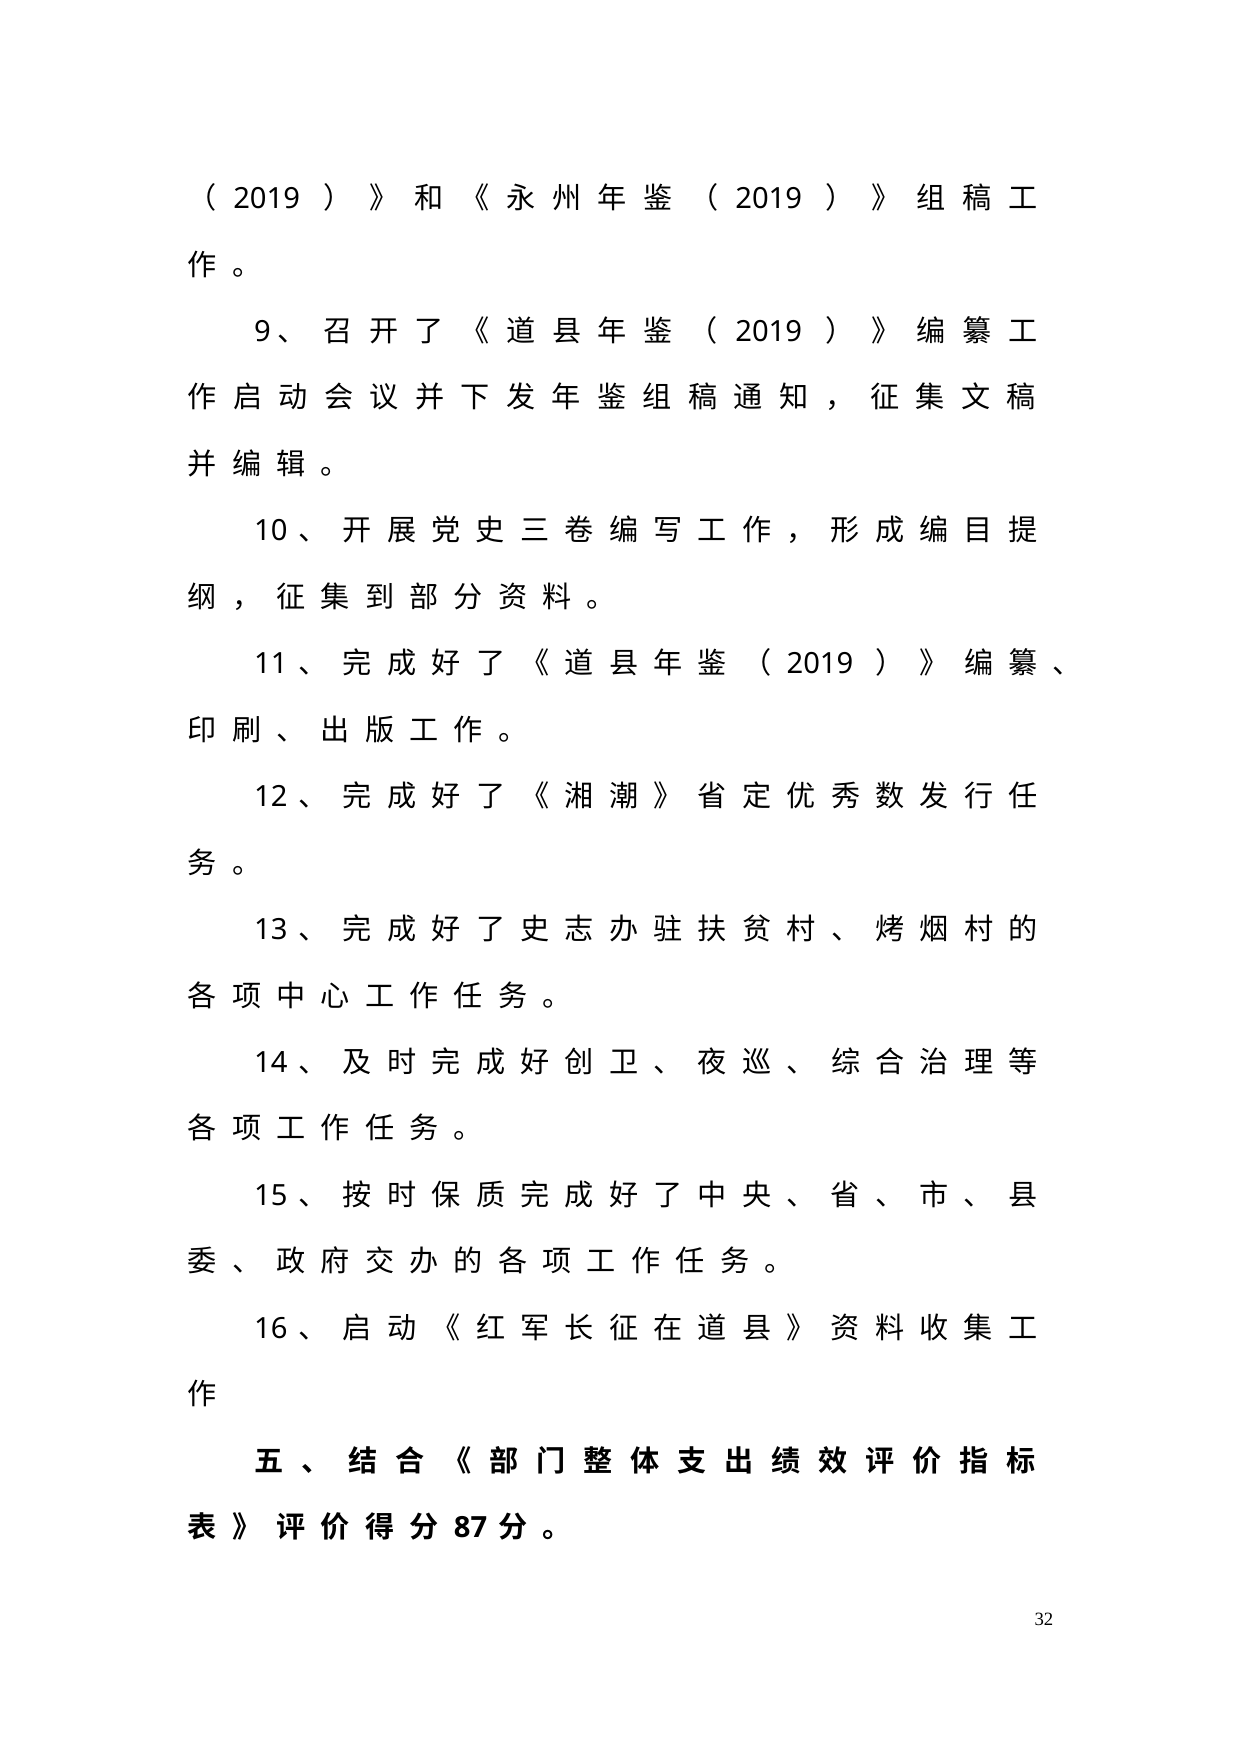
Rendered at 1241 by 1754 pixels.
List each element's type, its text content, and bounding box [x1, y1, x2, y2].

text 15、按时保质完成好了中央、省、市、县委、政府交办的各项工作任务。 [187, 1159, 1053, 1292]
text 五、结合《部门整体支出绩效评价指标表》评价得分87分。 [187, 1425, 1053, 1558]
text 11、完成好了《道县年鉴（2019）》编纂、印刷、出版工作。 [187, 628, 1053, 761]
text 10、开展党史三卷编写工作，形成编目提纲，征集到部分资料。 [187, 495, 1053, 628]
text 13、完成好了史志办驻扶贫村、烤烟村的各项中心工作任务。 [187, 893, 1053, 1026]
text 12、完成好了《湘潮》省定优秀数发行任务。 [187, 761, 1053, 893]
text 16、启动《红军长征在道县》资料收集工作 [187, 1292, 1053, 1425]
text 14、及时完成好创卫、夜巡、综合治理等各项工作任务。 [187, 1026, 1053, 1159]
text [187, 162, 1053, 295]
text 9、召开了《道县年鉴（2019）》编纂工作启动会议并下发年鉴组稿通知，征集文稿并编辑。 [187, 295, 1053, 495]
